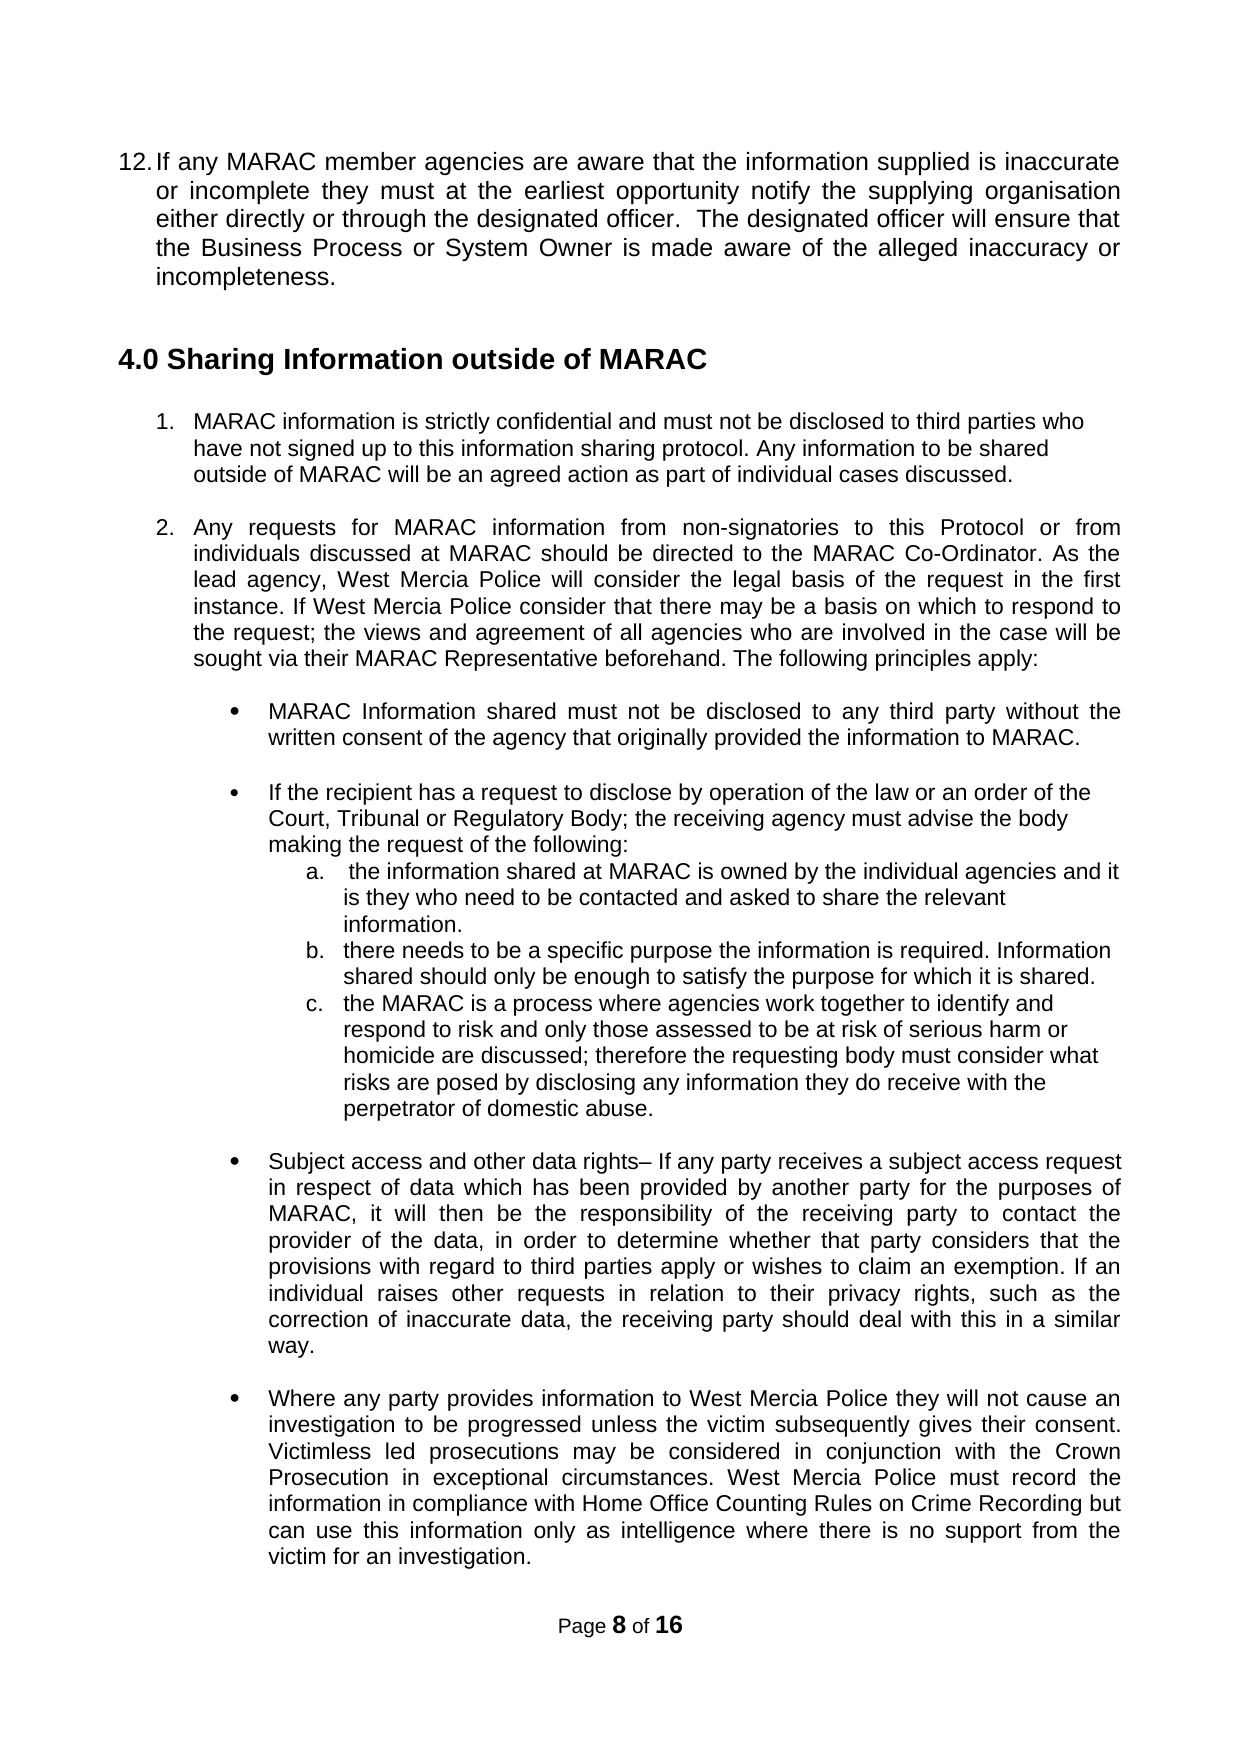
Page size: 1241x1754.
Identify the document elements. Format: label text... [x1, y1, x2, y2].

list Any requests for MARAC information from non-signatories to this Protocol or from individuals discussed at MARAC should be directed to the MARAC Co-Ordinator. As the lead agency, West Mercia Police will consider the legal basis of the request in the first instance. If West Mercia Police consider that there may be a basis on which to respond to the request; the views and agreement of all agencies who are involved in the case will be sought via their MARAC Representative beforehand. The following principles apply: [156, 513, 1122, 672]
list If any MARAC member agencies are aware that the information supplied is inaccurate or incomplete they must at the earliest opportunity notify the supplying organisation either directly or through the designated officer. The designated officer will ensure that the Business Process or System Owner is made aware of the alleged inaccuracy or incompleteness. [118, 147, 1122, 291]
list the information shared at MARAC is owned by the individual agencies and it is they who need to be contacted and asked to share the relevant information. [306, 858, 1122, 937]
list If the recipient has a request to disclose by operation of the law or an order of the Court, Tribunal or Regulatory Body; the receiving agency must advise the body making the request of the following: [231, 779, 1122, 858]
list there needs to be a specific purpose the information is required. Information shared should only be enough to satisfy the purpose for which it is shared. [306, 937, 1122, 989]
subtitle 4.0 Sharing Information outside of MARAC [118, 342, 1122, 376]
list MARAC Information shared must not be disclosed to any third party without the written consent of the agency that originally provided the information to MARAC. [231, 698, 1122, 751]
list MARAC information is strictly confidential and must not be disclosed to third parties who have not signed up to this information sharing protocol. Any information to be shared outside of MARAC will be an agreed action as part of individual cases discussed. [156, 408, 1122, 487]
list Where any party provides information to West Mercia Police they will not cause an investigation to be progressed unless the victim subsequently gives their consent. Victimless led prosecutions may be considered in conjunction with the Crown Prosecution in exceptional circumstances. West Mercia Police must record the information in compliance with Home Office Counting Rules on Crime Recording but can use this information only as intelligence where there is no support from the victim for an investigation. [231, 1385, 1122, 1569]
list the MARAC is a process where agencies work together to identify and respond to risk and only those assessed to be at risk of serious harm or homicide are discussed; therefore the requesting body must consider what risks are posed by disclosing any information they do receive with the perpetrator of domestic abuse. [306, 989, 1122, 1121]
list Subject access and other data rights– If any party receives a subject access request in respect of data which has been provided by another party for the purposes of MARAC, it will then be the responsibility of the receiving party to contact the provider of the data, in order to determine whether that party considers that the provisions with regard to third parties apply or wishes to claim an exemption. If an individual raises other requests in relation to their privacy rights, such as the correction of inaccurate data, the receiving party should deal with this in a similar way. [231, 1148, 1122, 1358]
